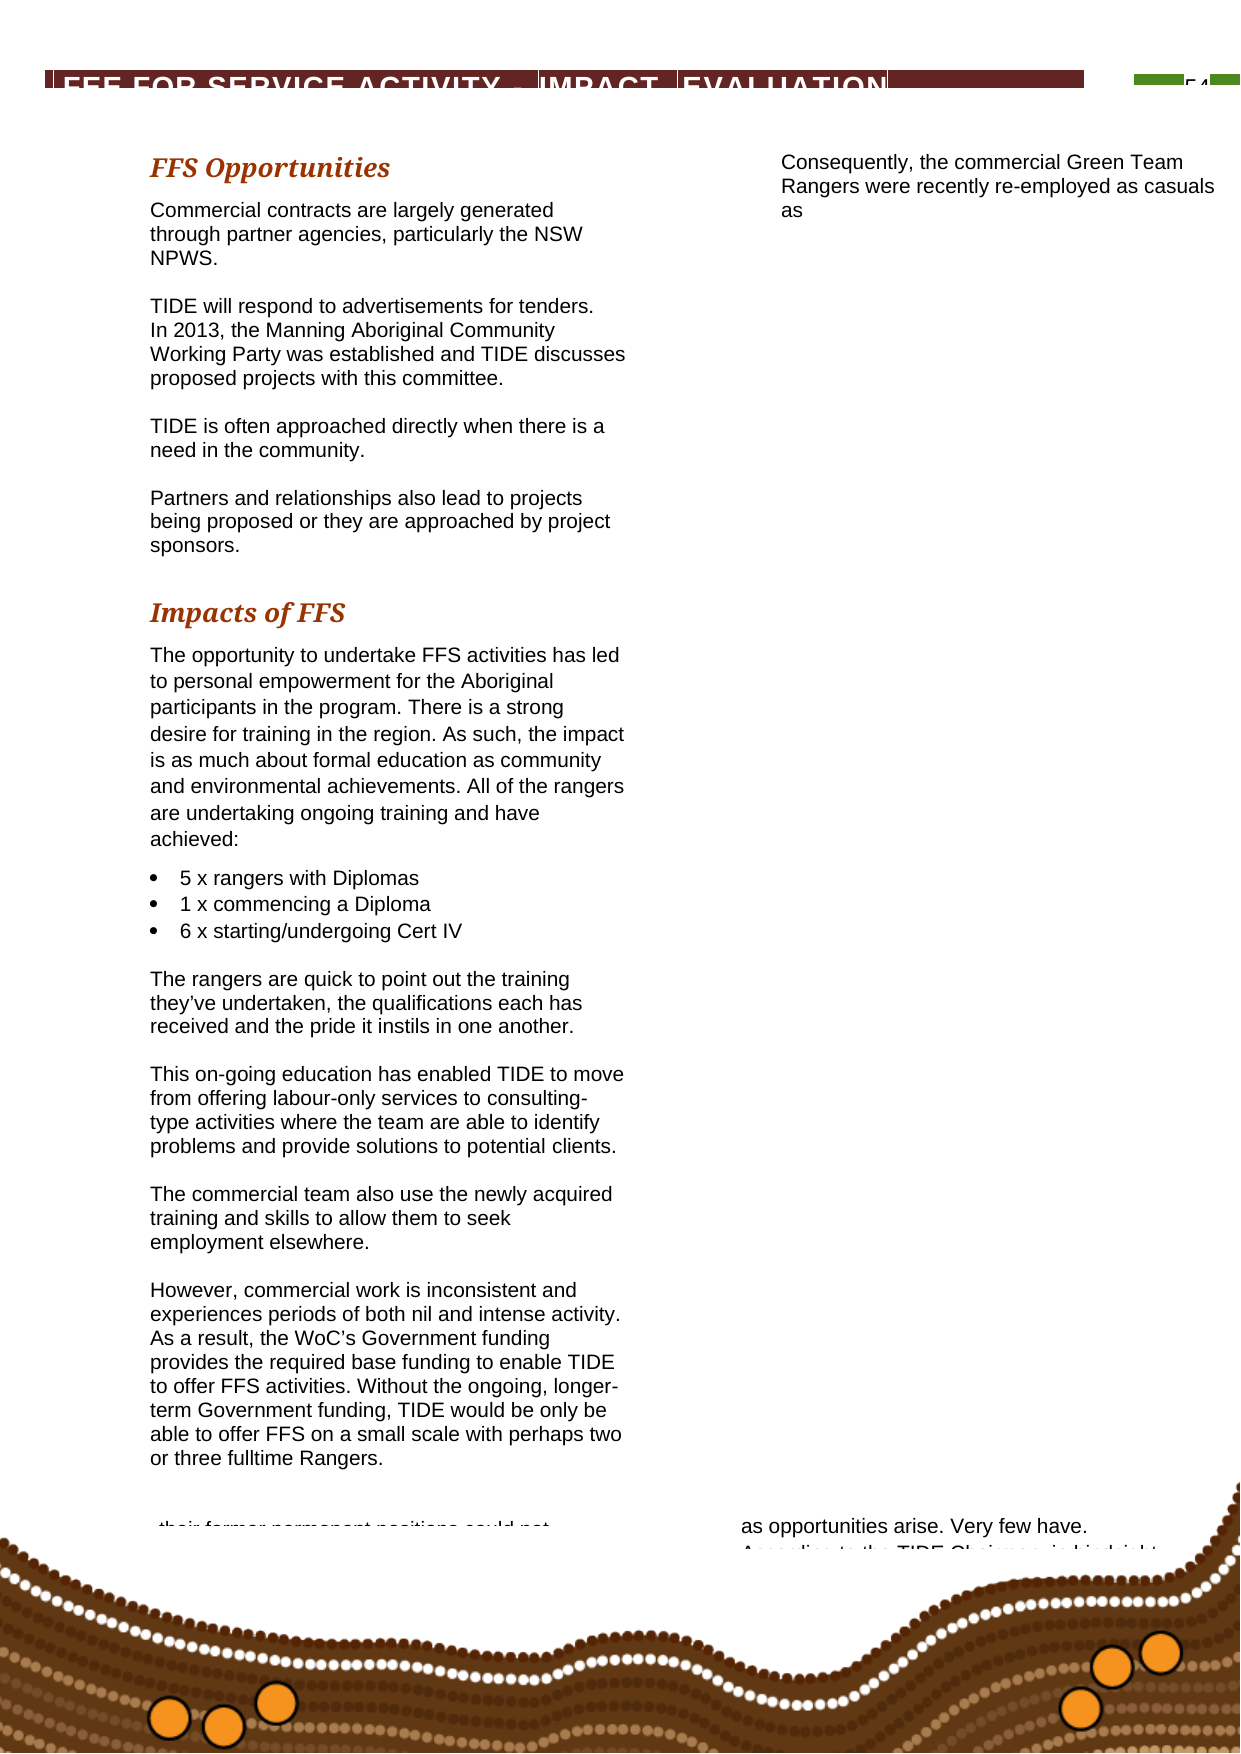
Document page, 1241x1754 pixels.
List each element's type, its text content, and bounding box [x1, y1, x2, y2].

text TIDE will respond to advertisements for tenders. In 2013, the Manning Aboriginal Community [150, 294, 596, 342]
list 6 x starting/undergoing Cert IV [150, 918, 627, 942]
text The rangers are quick to point out the training they’ve undertaken, the qualifications each has received and the pride it instils in one another. [150, 966, 627, 1038]
list 5 x rangers with Diplomas [150, 866, 627, 890]
text This on-going education has enabled TIDE to move from offering labour-only services to consulting-type activities where the team are able to identify problems and provide solutions to potential clients. [150, 1062, 627, 1158]
text Partners and relationships also lead to projects being proposed or they are approached by project sponsors. [150, 485, 613, 557]
list 1 x commencing a Diploma [150, 892, 627, 916]
text Consequently, the commercial Green Team Rangers were recently re-employed as casuals as [781, 150, 1240, 222]
text Working Party was established and TIDE discusses proposed projects with this committee. [150, 342, 628, 389]
text The commercial team also use the newly acquired training and skills to allow them to seek employment elsewhere. [150, 1182, 618, 1254]
text TIDE is often approached directly when there is a need in the community. [150, 414, 607, 462]
text However, commercial work is inconsistent and experiences periods of both nil and intense activity. As a result, the WoC’s Government funding provides the required base funding to enable TIDE to offer FFS activities. Without the ongoing, longer- term Government funding, TIDE would be only be able to offer FFS on a small scale with perhaps two or three fulltime Rangers. [150, 1278, 624, 1470]
text The opportunity to undertake FFS activities has led to personal empowerment for the Aboriginal participants in the program. There is a strong desire for training in the region. As such, the impact is as much about formal education as community and environmental achievements. All of the rangers are undertaking ongoing training and have achieved: [150, 642, 627, 851]
picture [0, 1482, 1240, 1753]
subtitle FFS Opportunities [150, 150, 627, 185]
subtitle Impacts of FFS [150, 595, 627, 630]
text Commercial contracts are largely generated through partner agencies, particularly the NSW NPWS. [150, 198, 596, 270]
